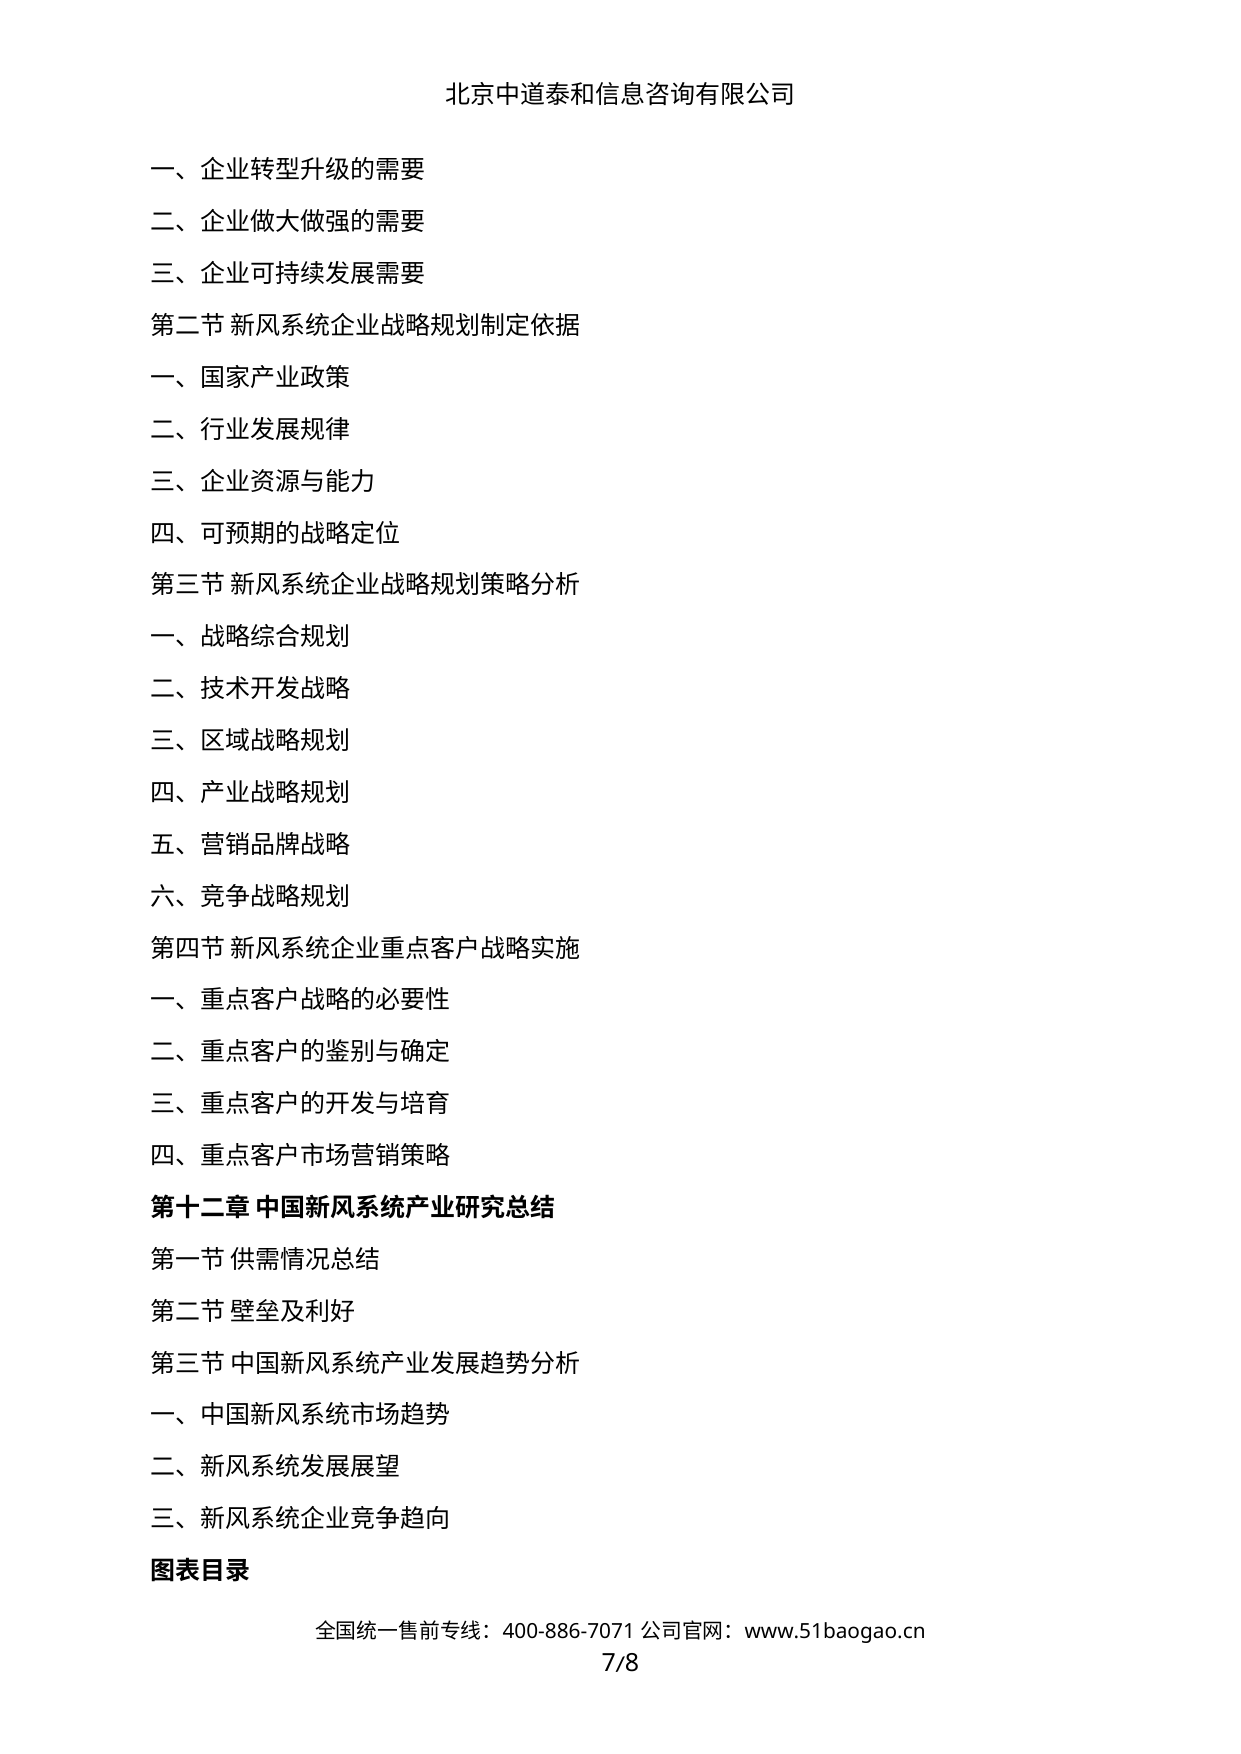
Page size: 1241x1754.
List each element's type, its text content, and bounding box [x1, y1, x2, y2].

text 第二节 新风系统企业战略规划制定依据 [150, 306, 1090, 342]
text 一、企业转型升级的需要 [150, 150, 1090, 186]
text 一、中国新风系统市场趋势 [150, 1395, 1090, 1431]
text 一、重点客户战略的必要性 [150, 980, 1090, 1016]
text 二、行业发展规律 [150, 409, 1090, 446]
text 三、新风系统企业竞争趋向 [150, 1499, 1090, 1535]
text 二、企业做大做强的需要 [150, 202, 1090, 238]
text 二、新风系统发展展望 [150, 1447, 1090, 1483]
text 二、重点客户的鉴别与确定 [150, 1032, 1090, 1068]
text 第三节 新风系统企业战略规划策略分析 [150, 565, 1090, 601]
text 一、战略综合规划 [150, 617, 1090, 653]
text 四、重点客户市场营销策略 [150, 1136, 1090, 1172]
text 四、产业战略规划 [150, 772, 1090, 809]
text 第一节 供需情况总结 [150, 1239, 1090, 1276]
text 图表目录 [150, 1551, 1090, 1587]
text 第三节 中国新风系统产业发展趋势分析 [150, 1343, 1090, 1379]
text 五、营销品牌战略 [150, 824, 1090, 861]
text 四、可预期的战略定位 [150, 513, 1090, 549]
text 六、竞争战略规划 [150, 876, 1090, 912]
text 第二节 壁垒及利好 [150, 1291, 1090, 1327]
text 第十二章 中国新风系统产业研究总结 [150, 1187, 1090, 1224]
text 第四节 新风系统企业重点客户战略实施 [150, 928, 1090, 964]
text 三、企业资源与能力 [150, 461, 1090, 497]
text 三、区域战略规划 [150, 721, 1090, 757]
text 一、国家产业政策 [150, 357, 1090, 394]
text 三、企业可持续发展需要 [150, 254, 1090, 290]
text 二、技术开发战略 [150, 669, 1090, 705]
text 三、重点客户的开发与培育 [150, 1084, 1090, 1120]
